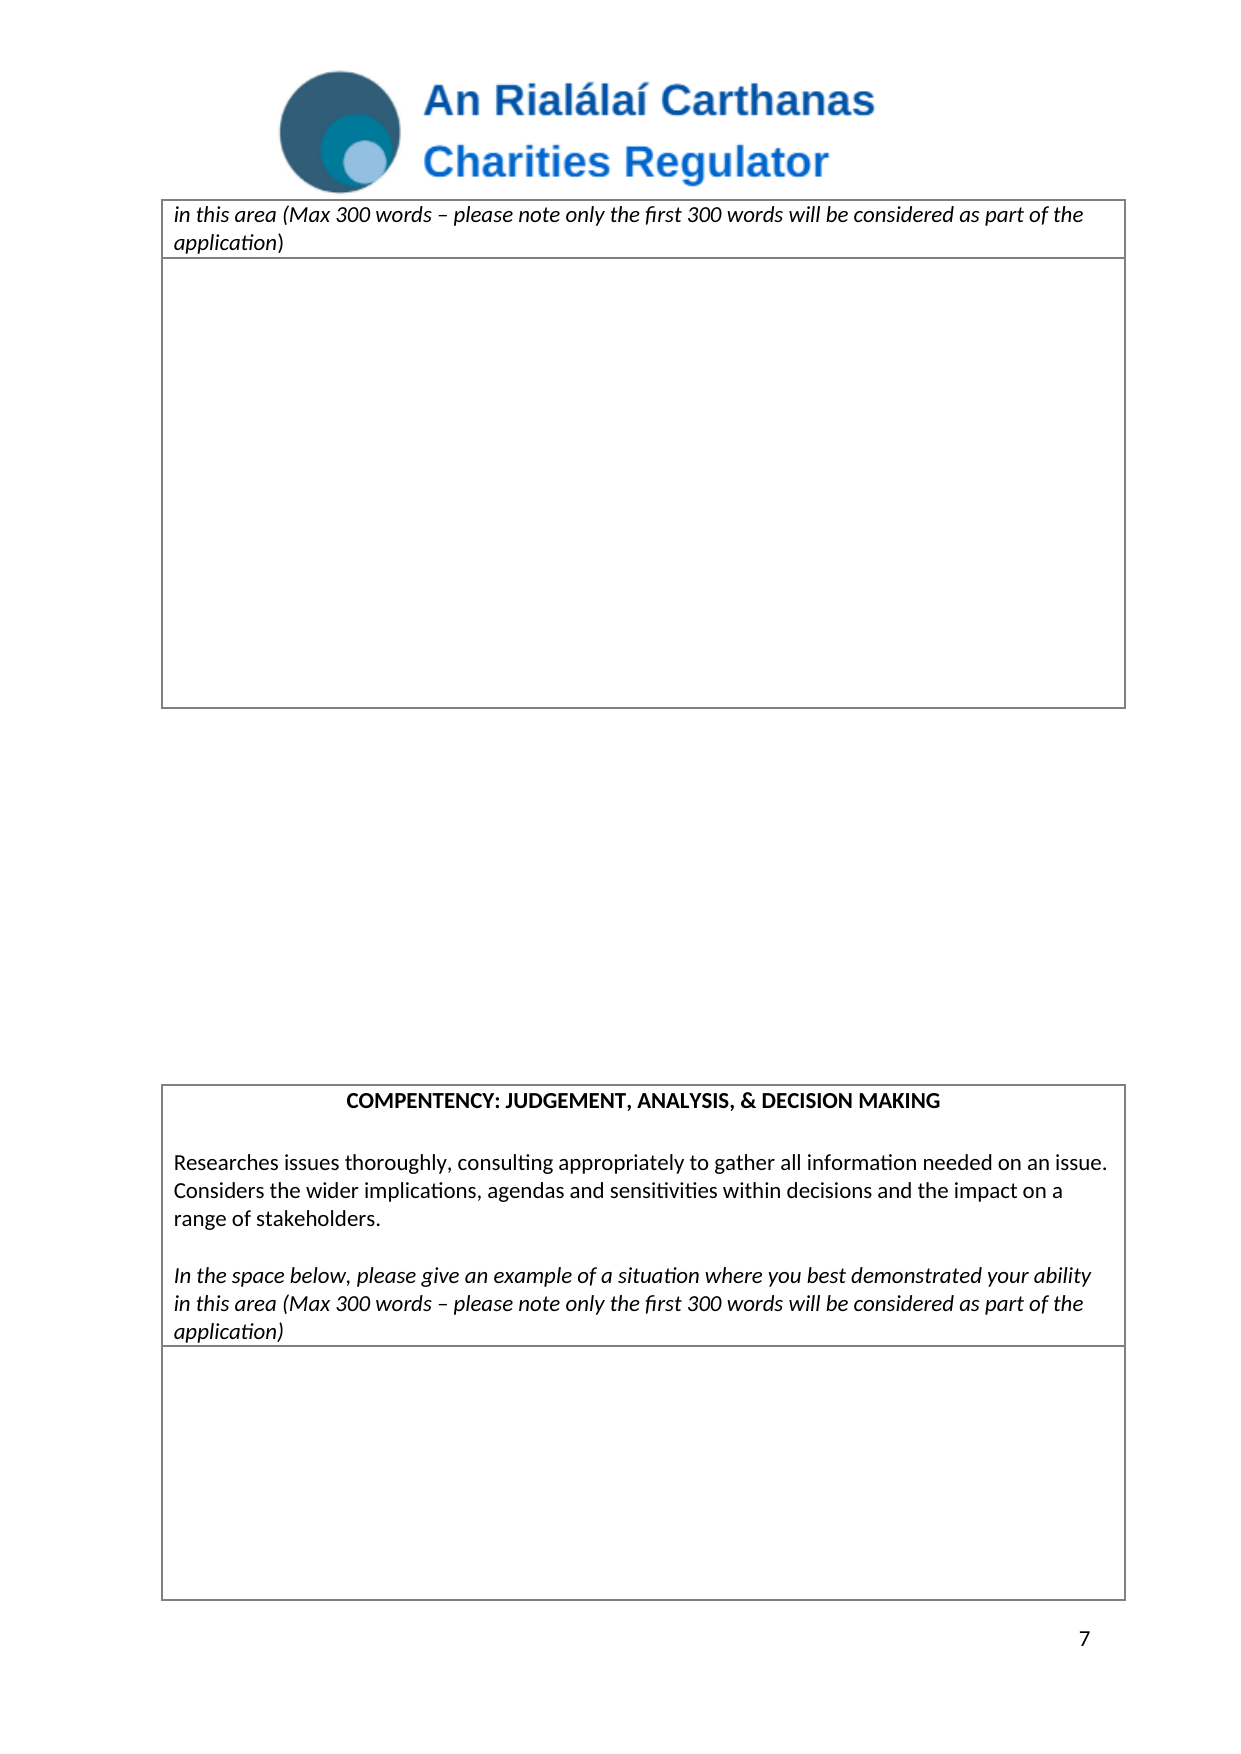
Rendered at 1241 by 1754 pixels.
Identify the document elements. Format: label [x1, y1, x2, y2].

table_header [150, 199, 1137, 1601]
picture [268, 68, 908, 197]
